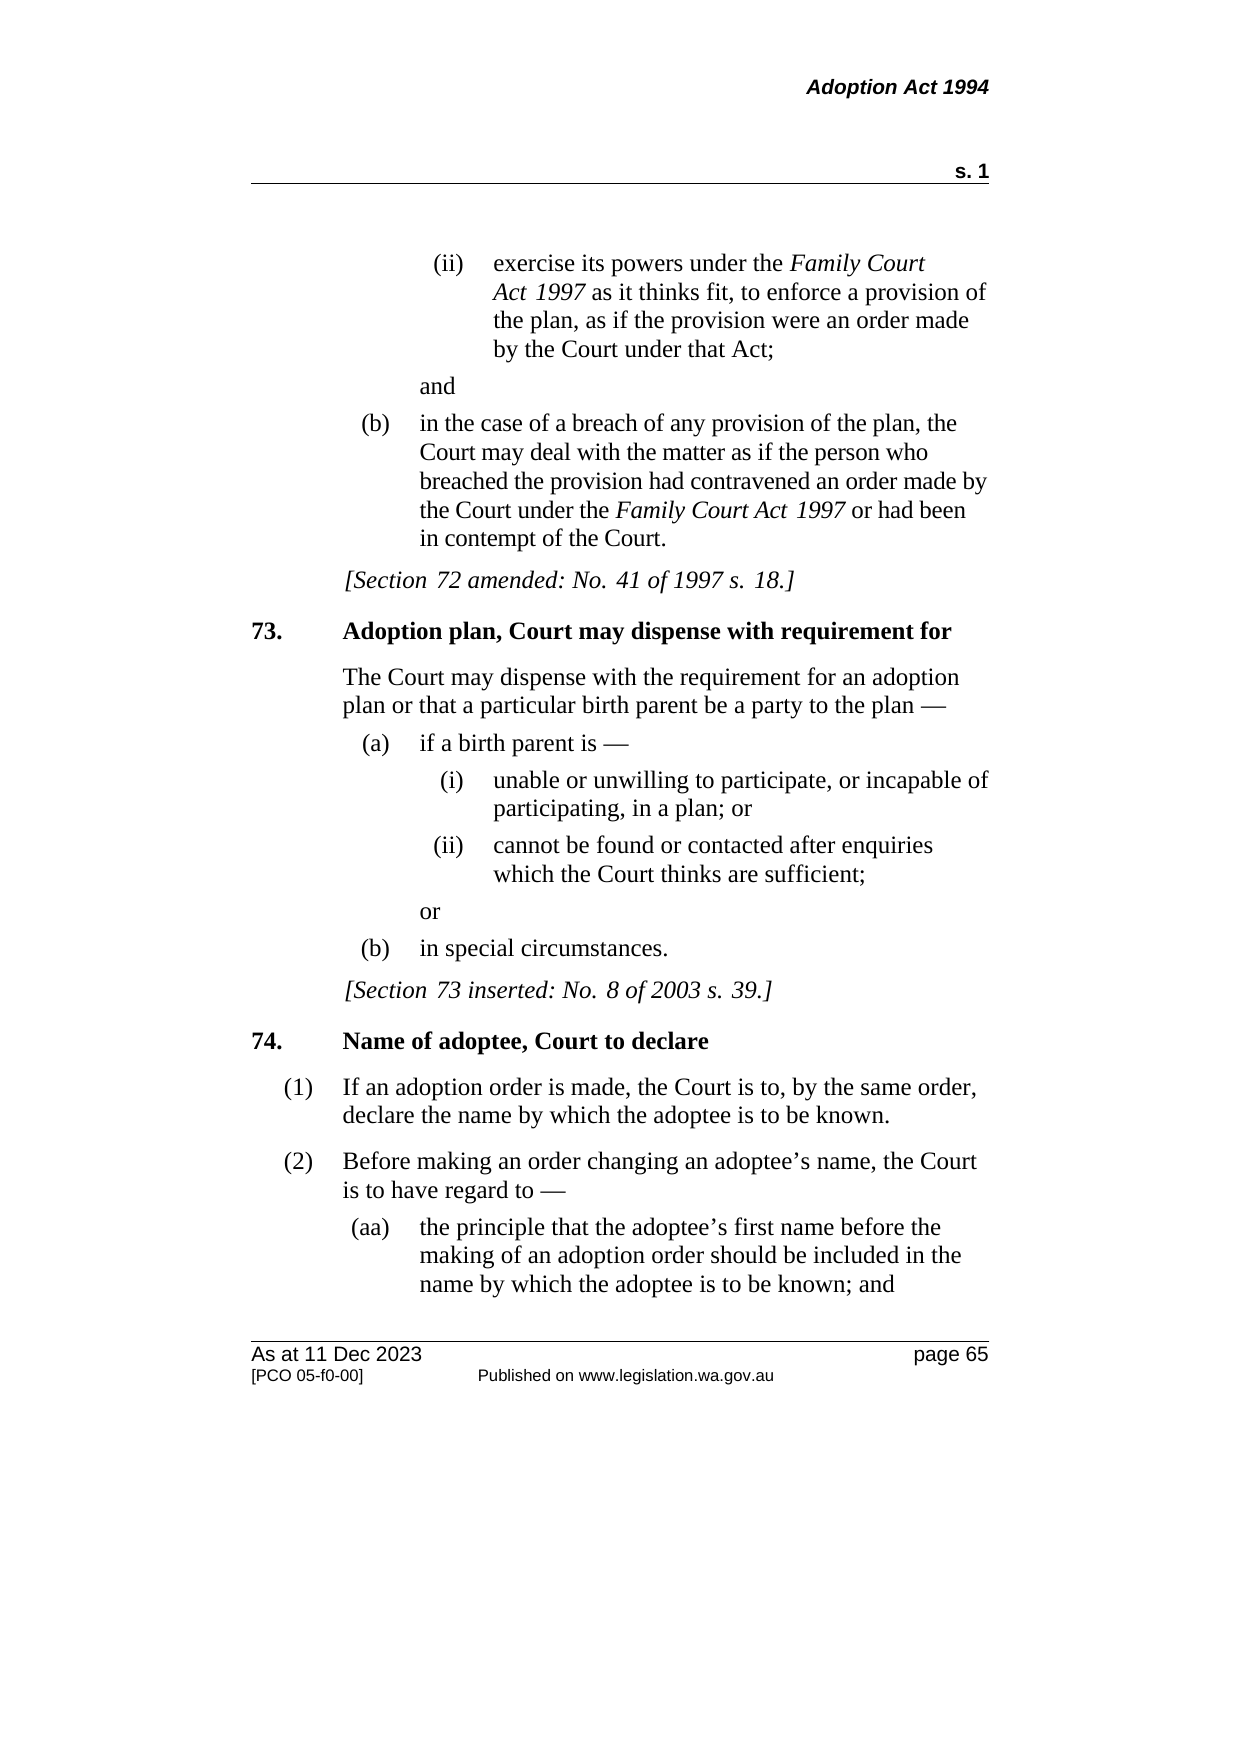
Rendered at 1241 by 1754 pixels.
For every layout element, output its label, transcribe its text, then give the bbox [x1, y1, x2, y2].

text (aa) the principle that the adoptee’s first name before the making of an adoption order should be included in the name by which the adoptee is to be known; and [251, 1212, 989, 1298]
text (ii) cannot be found or contacted after enquiries which the Court thinks are sufficient; [251, 831, 989, 888]
text (ii) exercise its powers under the Family Court Act 1997 as it thinks fit, to enforce a provision of the plan, as if the provision were an order made by the Court under that Act; [251, 248, 989, 363]
subtitle 74. Name of adoptee, Court to declare [251, 1026, 989, 1055]
text (1) If an adoption order is made, the Court is to, by the same order, declare the name by which the adoptee is to be known. [251, 1072, 989, 1129]
text (b) in special circumstances. [251, 933, 989, 962]
text and [251, 371, 989, 400]
text (i) unable or unwilling to participate, or incapable of participating, in a plan; or [251, 765, 989, 822]
text [Section 72 amended: No. 41 of 1997 s. 18.] [251, 565, 989, 593]
text [Section 73 inserted: No. 8 of 2003 s. 39.] [251, 975, 989, 1003]
text (2) Before making an order changing an adoptee’s name, the Court is to have regard to — [251, 1146, 989, 1203]
subtitle 73. Adoption plan, Court may dispense with requirement for [251, 616, 989, 645]
text The Court may dispense with the requirement for an adoption plan or that a particular birth parent be a party to the plan — [251, 662, 989, 719]
text (b) in the case of a breach of any provision of the plan, the Court may deal with the matter as if the person who breached the provision had contravened an order made by the Court under the Family Court Act 1997 or had been in contempt of the Court. [251, 408, 989, 552]
text (a) if a birth parent is — [251, 728, 989, 756]
text or [251, 896, 989, 925]
